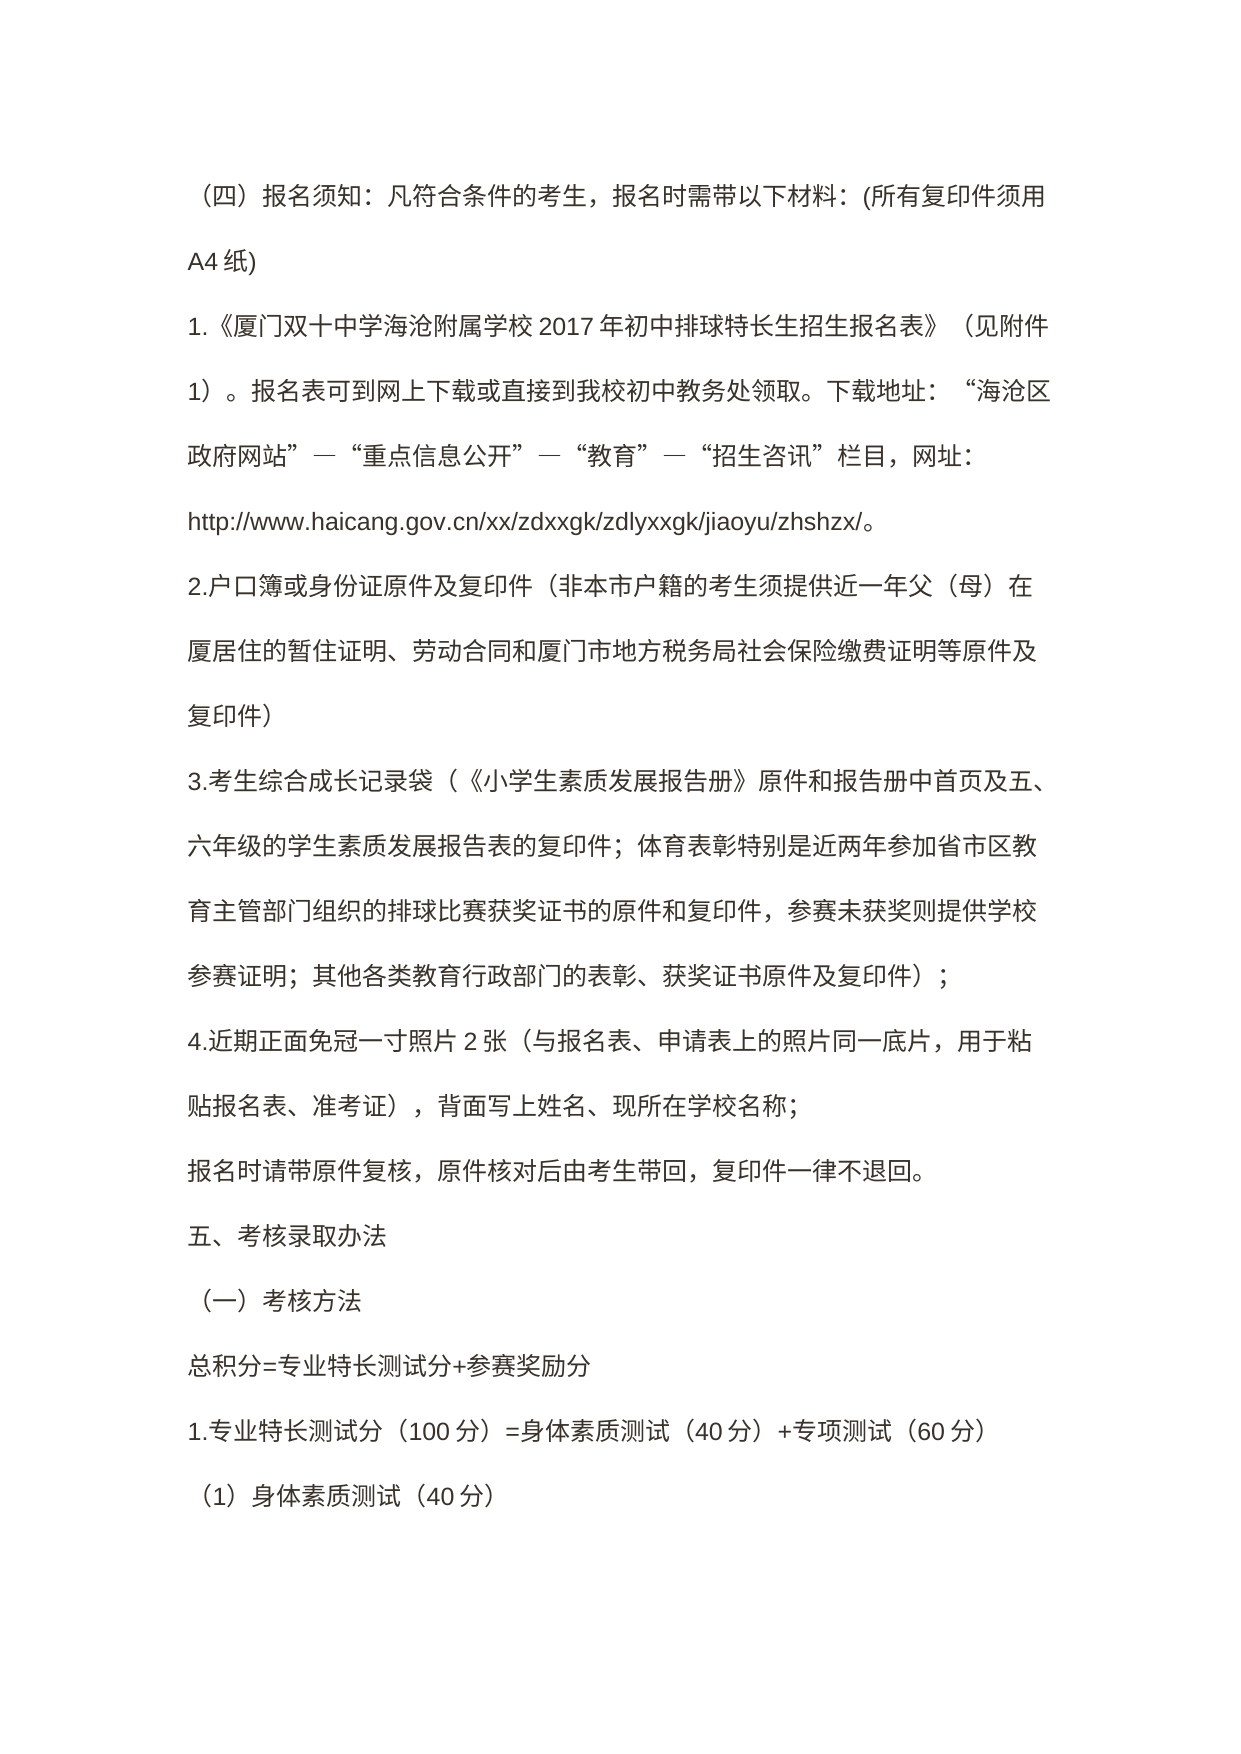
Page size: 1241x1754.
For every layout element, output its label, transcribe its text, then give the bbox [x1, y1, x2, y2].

text （1）身体素质测试（40分） [187, 1462, 1053, 1527]
text 报名时请带原件复核，原件核对后由考生带回，复印件一律不退回。 [187, 1137, 1053, 1202]
text 4.近期正面免冠一寸照片2张（与报名表、申请表上的照片同一底片，用于粘贴报名表、准考证），背面写上姓名、现所在学校名称； [187, 1007, 1053, 1137]
text 总积分=专业特长测试分+参赛奖励分 [187, 1332, 1053, 1397]
text 1.《厦门双十中学海沧附属学校2017年初中排球特长生招生报名表》（见附件1）。报名表可到网上下载或直接到我校初中教务处领取。下载地址：“海沧区政府网站”—“重点信息公开”—“教育”—“招生咨讯”栏目，网址：http://www.haicang.gov.cn/xx/zdxxgk/zdlyxxgk/jiaoyu/zhshzx/。 [187, 292, 1053, 552]
text 1.专业特长测试分（100分）=身体素质测试（40分）+专项测试（60分） [187, 1397, 1053, 1462]
text 五、考核录取办法 [187, 1202, 1053, 1267]
text （一）考核方法 [187, 1267, 1053, 1332]
text 3.考生综合成长记录袋（《小学生素质发展报告册》原件和报告册中首页及五、六年级的学生素质发展报告表的复印件；体育表彰特别是近两年参加省市区教育主管部门组织的排球比赛获奖证书的原件和复印件，参赛未获奖则提供学校参赛证明；其他各类教育行政部门的表彰、获奖证书原件及复印件）； [187, 747, 1053, 1007]
text （四）报名须知：凡符合条件的考生，报名时需带以下材料：(所有复印件须用A4纸) [187, 162, 1053, 292]
text 2.户口簿或身份证原件及复印件（非本市户籍的考生须提供近一年父（母）在厦居住的暂住证明、劳动合同和厦门市地方税务局社会保险缴费证明等原件及复印件） [187, 552, 1053, 747]
